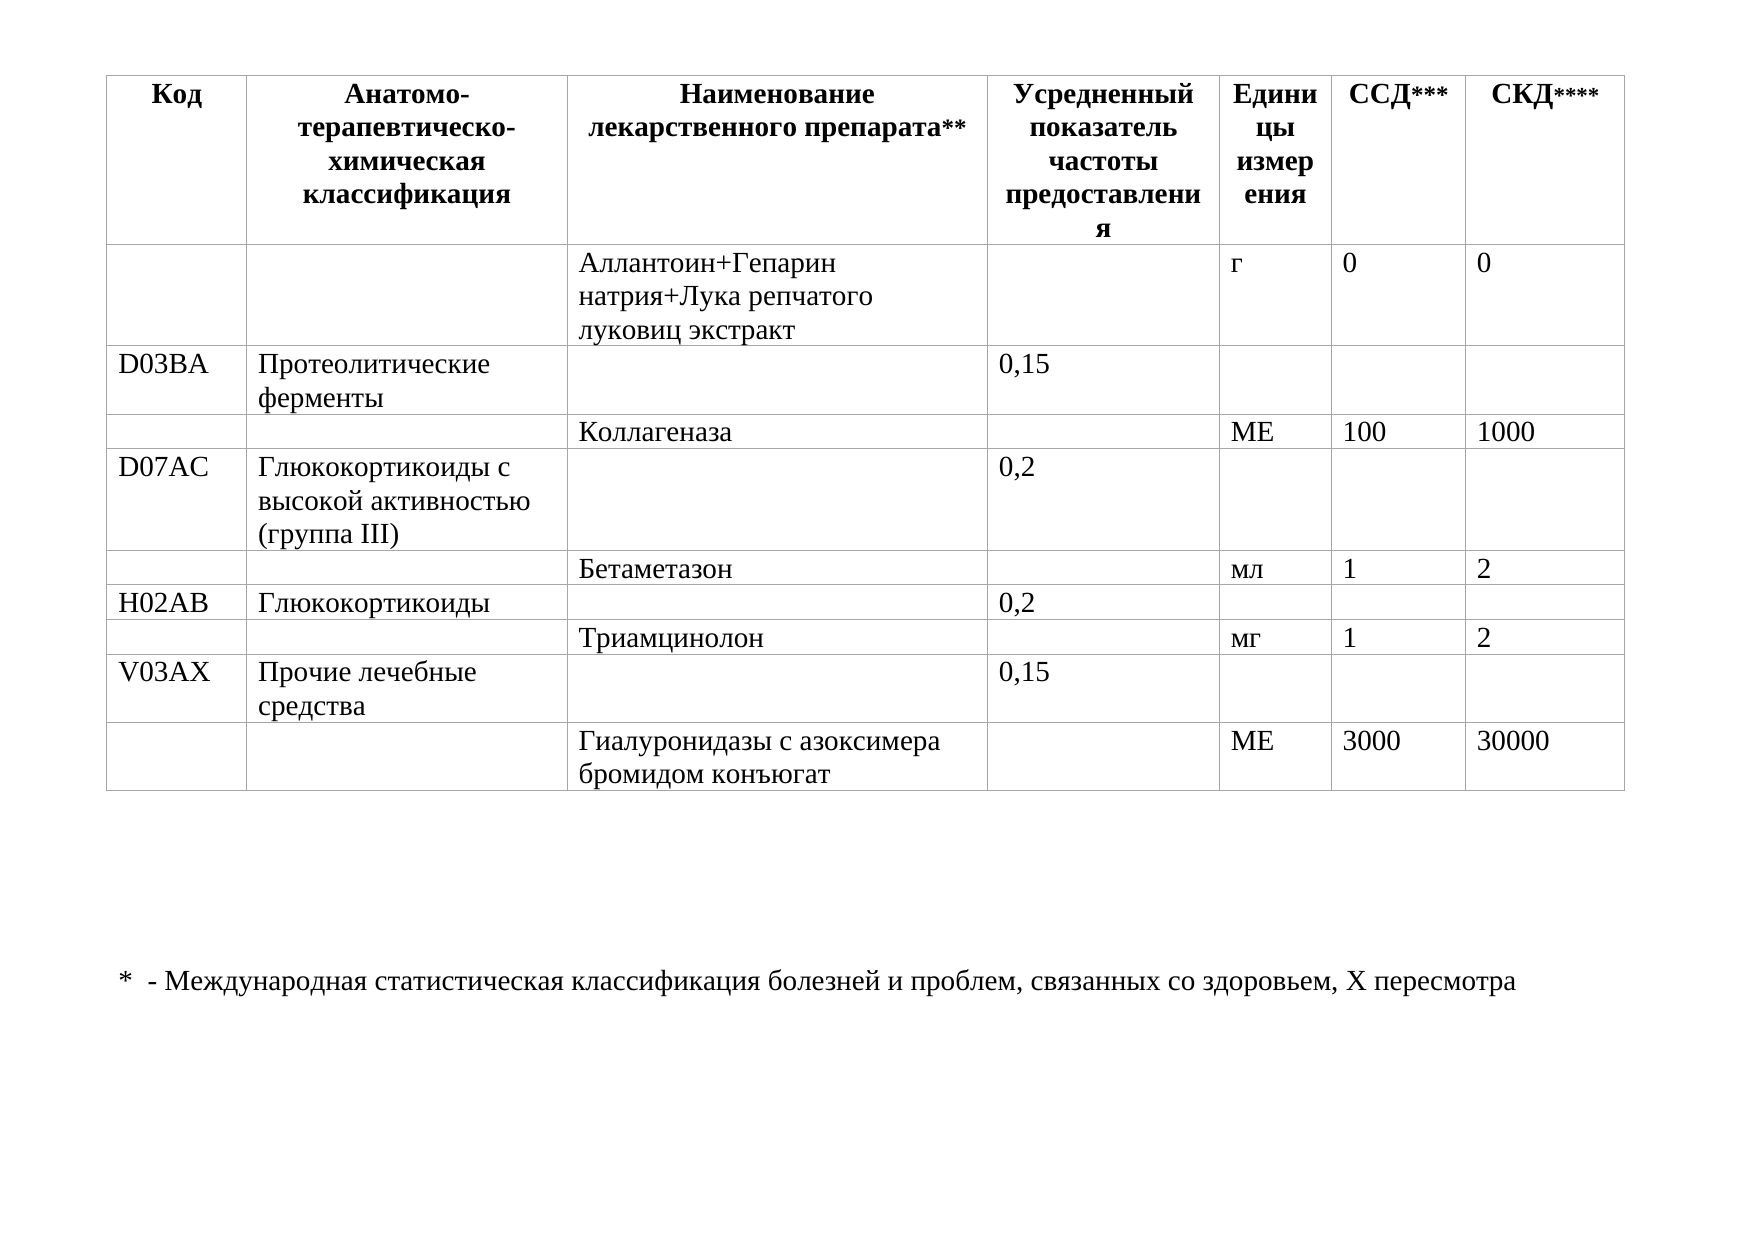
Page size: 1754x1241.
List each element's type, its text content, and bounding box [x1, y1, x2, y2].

table_cell Глюкокортикоиды [247, 585, 567, 619]
table_cell [1466, 346, 1624, 413]
table_cell [568, 449, 987, 550]
table_cell 0,15 [988, 655, 1219, 722]
text * - Международная статистическая классификация болезней и проблем, связанных со здоровьем, Х пересмотра [118, 963, 1636, 997]
table_cell 1 [1332, 551, 1465, 584]
table_cell Аллантоин+Гепарин натрия+Лука репчатого луковиц экстракт [568, 245, 987, 345]
table_cell [988, 245, 1219, 345]
table_cell D03BA [107, 346, 246, 413]
table_cell [107, 245, 246, 345]
table_cell Триамцинолон [568, 620, 987, 653]
table_cell V03AX [107, 655, 246, 722]
table_cell 2 [1466, 620, 1624, 653]
table_cell [1220, 585, 1331, 619]
table_cell [1220, 655, 1331, 722]
table_cell [247, 415, 567, 448]
table_cell [1220, 449, 1331, 550]
table_cell Бетаметазон [568, 551, 987, 584]
table_cell 100 [1332, 415, 1465, 448]
table_cell [988, 620, 1219, 653]
table_cell [568, 585, 987, 619]
table_cell [1332, 346, 1465, 413]
table_cell 30000 [1466, 723, 1624, 790]
table_cell D07AC [107, 449, 246, 550]
table_cell 0 [1466, 245, 1624, 345]
table_cell [107, 723, 246, 790]
table_header Усредненный показатель частоты предоставления [988, 76, 1219, 244]
table_cell мг [1220, 620, 1331, 653]
table_cell [568, 655, 987, 722]
table_header Наименование лекарственного препарата** [568, 76, 987, 244]
table_cell [1332, 585, 1465, 619]
table_header ССД*** [1332, 76, 1465, 244]
table_cell [1220, 346, 1331, 413]
table_cell [1332, 449, 1465, 550]
table_cell 0,15 [988, 346, 1219, 413]
table_cell мл [1220, 551, 1331, 584]
table_cell [988, 551, 1219, 584]
table_cell [107, 415, 246, 448]
table_cell МЕ [1220, 415, 1331, 448]
table_cell [1466, 655, 1624, 722]
table_cell [107, 551, 246, 584]
table_cell [1466, 449, 1624, 550]
table_cell [1466, 585, 1624, 619]
table_header Код [107, 76, 246, 244]
table_cell [988, 723, 1219, 790]
table_cell [247, 723, 567, 790]
table_cell 0,2 [988, 449, 1219, 550]
table_cell Прочие лечебные средства [247, 655, 567, 722]
table_cell [1332, 655, 1465, 722]
table_cell 0 [1332, 245, 1465, 345]
table_cell г [1220, 245, 1331, 345]
table_cell [107, 620, 246, 653]
table_cell Глюкокортикоиды с высокой активностью (группа III) [247, 449, 567, 550]
table_header Единицы измерения [1220, 76, 1331, 244]
table_cell 1 [1332, 620, 1465, 653]
table_header Анатомо-терапевтическо-химическая классификация [247, 76, 567, 244]
table_cell 2 [1466, 551, 1624, 584]
table_cell [247, 245, 567, 345]
table_cell 3000 [1332, 723, 1465, 790]
table_cell Протеолитические ферменты [247, 346, 567, 413]
table_header СКД**** [1466, 76, 1624, 244]
table_cell [247, 551, 567, 584]
table_cell [568, 346, 987, 413]
table_cell H02AB [107, 585, 246, 619]
table_cell 0,2 [988, 585, 1219, 619]
table_cell [988, 415, 1219, 448]
table_cell [247, 620, 567, 653]
table_cell 1000 [1466, 415, 1624, 448]
table_cell МЕ [1220, 723, 1331, 790]
table_cell Коллагеназа [568, 415, 987, 448]
table_cell Гиалуронидазы с азоксимера бромидом конъюгат [568, 723, 987, 790]
